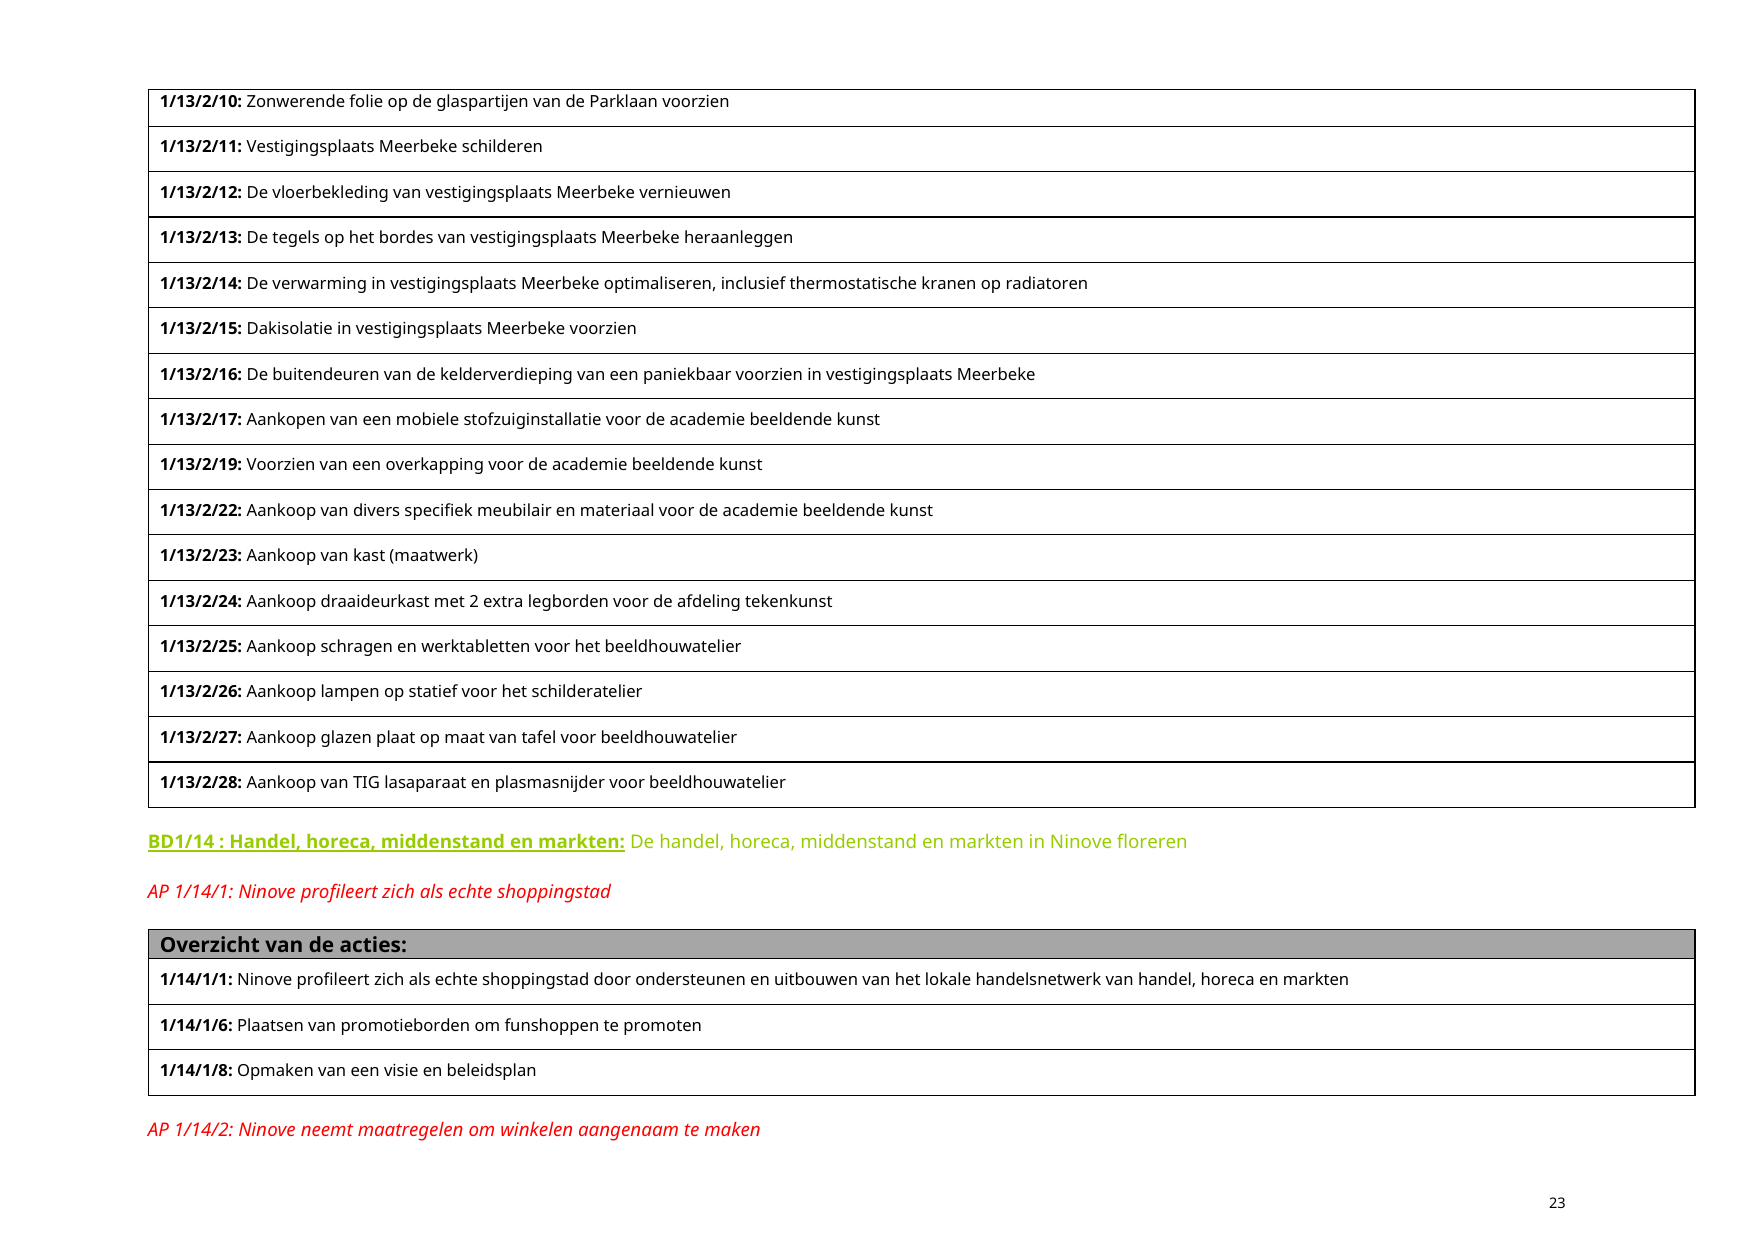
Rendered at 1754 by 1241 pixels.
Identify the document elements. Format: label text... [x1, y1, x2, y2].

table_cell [149, 90, 1694, 126]
table_cell 1/13/2/26: Aankoop lampen op statief voor het schilderatelier [149, 672, 1694, 716]
table_cell 1/14/1/8: Opmaken van een visie en beleidsplan [149, 1050, 1694, 1094]
table_cell 1/13/2/24: Aankoop draaideurkast met 2 extra legborden voor de afdeling tekenkunst [149, 581, 1694, 625]
text AP 1/14/1: Ninove profileert zich als echte shoppingstad [148, 879, 1665, 904]
table_cell 1/13/2/12: De vloerbekleding van vestigingsplaats Meerbeke vernieuwen [149, 172, 1694, 216]
table_cell 1/13/2/15: Dakisolatie in vestigingsplaats Meerbeke voorzien [149, 308, 1694, 353]
table_cell 1/13/2/17: Aankopen van een mobiele stofzuiginstallatie voor de academie beeldende kunst [149, 399, 1694, 443]
table_cell 1/13/2/11: Vestigingsplaats Meerbeke schilderen [149, 127, 1694, 171]
table_cell 1/13/2/22: Aankoop van divers specifiek meubilair en materiaal voor de academie beeldende kunst [149, 490, 1694, 534]
text AP 1/14/2: Ninove neemt maatregelen om winkelen aangenaam te maken [148, 1116, 1665, 1142]
table_header Overzicht van de acties: [149, 930, 1694, 958]
table_cell 1/13/2/25: Aankoop schragen en werktabletten voor het beeldhouwatelier [149, 626, 1694, 671]
table_cell 1/14/1/6: Plaatsen van promotieborden om funshoppen te promoten [149, 1005, 1694, 1049]
table_cell 1/13/2/14: De verwarming in vestigingsplaats Meerbeke optimaliseren, inclusief thermostatische kranen op radiatoren [149, 263, 1694, 307]
table_cell 1/13/2/27: Aankoop glazen plaat op maat van tafel voor beeldhouwatelier [149, 717, 1694, 761]
table_cell 1/13/2/23: Aankoop van kast (maatwerk) [149, 535, 1694, 580]
table_cell 1/13/2/16: De buitendeuren van de kelderverdieping van een paniekbaar voorzien in vestigingsplaats Meerbeke [149, 354, 1694, 398]
table_cell 1/13/2/19: Voorzien van een overkapping voor de academie beeldende kunst [149, 445, 1694, 489]
text BD1/14 : Handel, horeca, middenstand en markten: De handel, horeca, middenstand en markten in Ninove floreren [148, 829, 1665, 854]
table_cell 1/13/2/13: De tegels op het bordes van vestigingsplaats Meerbeke heraanleggen [149, 218, 1694, 262]
table_cell 1/14/1/1: Ninove profileert zich als echte shoppingstad door ondersteunen en uitbouwen van het lokale handelsnetwerk van handel, horeca en markten [149, 959, 1694, 1004]
table_cell 1/13/2/28: Aankoop van TIG lasaparaat en plasmasnijder voor beeldhouwatelier [149, 763, 1694, 807]
